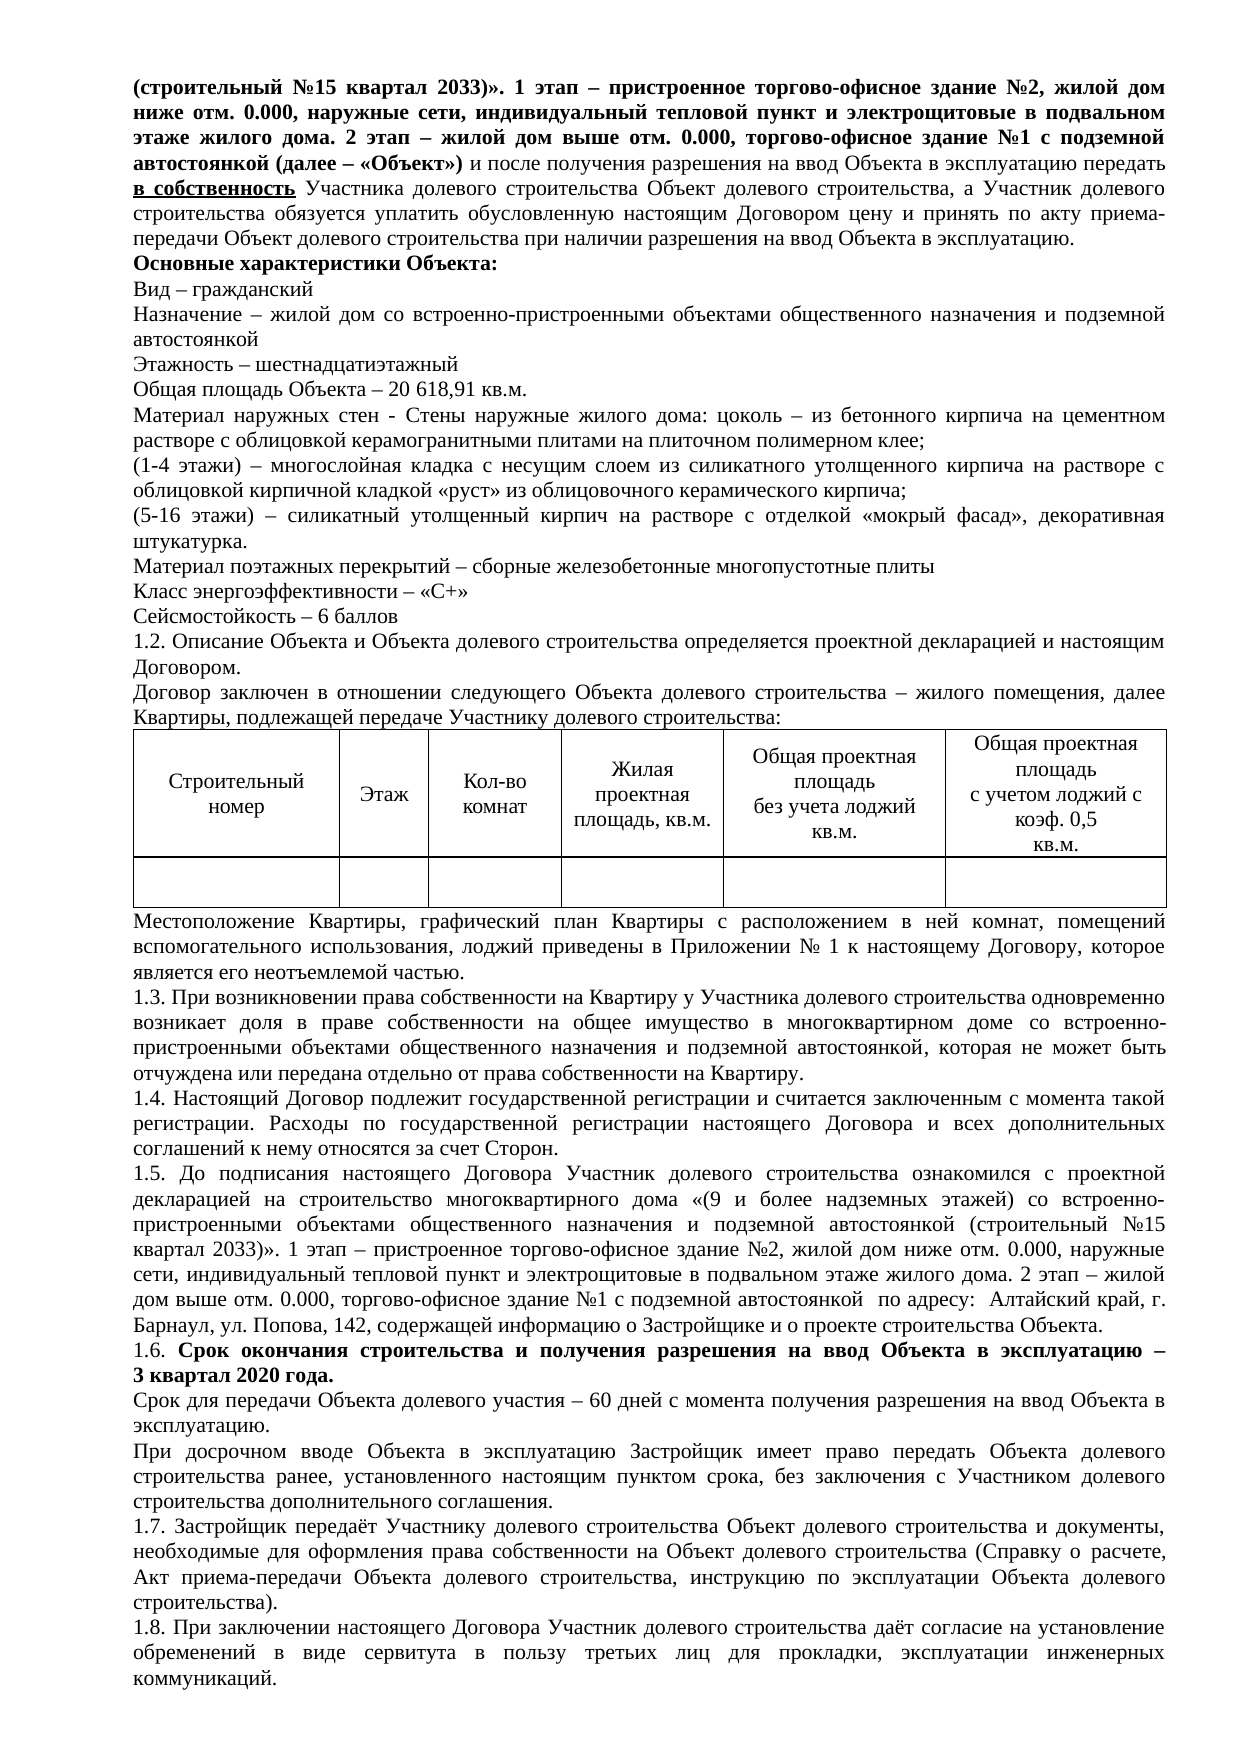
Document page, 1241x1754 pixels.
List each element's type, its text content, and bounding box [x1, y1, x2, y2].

text Назначение – жилой дом со встроенно-пристроенными объектами общественного назначения и подземной автостоянкой [133, 301, 1167, 351]
text 1.6. Срок окончания строительства и получения разрешения на ввод Объекта в эксплуатацию – 3 квартал 2020 года. [133, 1337, 1167, 1387]
table_header Этаж [340, 730, 428, 856]
table_header Общая проектная площадь с учетом лоджий с коэф. 0,5 кв.м. [946, 730, 1166, 856]
text 1.4. Настоящий Договор подлежит государственной регистрации и считается заключенным с момента такой регистрации. Расходы по государственной регистрации настоящего Договора и всех дополнительных соглашений к нему относятся за счет Сторон. [133, 1085, 1167, 1160]
text 1.2. Описание Объекта и Объекта долевого строительства определяется проектной декларацией и настоящим Договором. [133, 628, 1167, 679]
table_cell [946, 858, 1166, 907]
table_cell [562, 858, 723, 907]
text Срок для передачи Объекта долевого участия – 60 дней с момента получения разрешения на ввод Объекта в эксплуатацию. [133, 1387, 1167, 1438]
table_cell [724, 858, 945, 907]
text Класс энергоэффективности – «С+» [133, 578, 1167, 603]
table_cell [340, 858, 428, 907]
table_header Кол-во комнат [429, 730, 561, 856]
text Договор заключен в отношении следующего Объекта долевого строительства – жилого помещения, далее Квартиры, подлежащей передаче Участнику долевого строительства: [133, 679, 1167, 729]
table_cell [429, 858, 561, 907]
text 1.7. Застройщик передаёт Участнику долевого строительства Объект долевого строительства и документы, необходимые для оформления права собственности на Объект долевого строительства (Справку о расчете, Акт приема-передачи Объекта долевого строительства, инструкцию по эксплуатации Объекта долевого строительства). [133, 1513, 1167, 1614]
text (1-4 этажи) – многослойная кладка с несущим слоем из силикатного утолщенного кирпича на растворе с облицовкой кирпичной кладкой «руст» из облицовочного керамического кирпича; [133, 452, 1167, 502]
text Материал наружных стен - Стены наружные жилого дома: цоколь – из бетонного кирпича на цементном растворе с облицовкой керамогранитными плитами на плиточном полимерном клее; [133, 402, 1167, 452]
text При досрочном вводе Объекта в эксплуатацию Застройщик имеет право передать Объекта долевого строительства ранее, установленного настоящим пунктом срока, без заключения с Участником долевого строительства дополнительного соглашения. [133, 1438, 1167, 1513]
text 1.3. При возникновении права собственности на Квартиру у Участника долевого строительства одновременно возникает доля в праве собственности на общее имущество в многоквартирном доме со встроенно-пристроенными объектами общественного назначения и подземной автостоянкой, которая не может быть отчуждена или передана отдельно от права собственности на Квартиру. [133, 984, 1167, 1085]
text Сейсмостойкость – 6 баллов [133, 603, 1167, 628]
text Местоположение Квартиры, графический план Квартиры с расположением в ней комнат, помещений вспомогательного использования, лоджий приведены в Приложении № 1 к настоящему Договору, которое является его неотъемлемой частью. [133, 908, 1167, 984]
text 1.5. До подписания настоящего Договора Участник долевого строительства ознакомился с проектной декларацией на строительство многоквартирного дома «(9 и более надземных этажей) со встроенно-пристроенными объектами общественного назначения и подземной автостоянкой (строительный №15 квартал 2033)». 1 этап – пристроенное торгово-офисное здание №2, жилой дом ниже отм. 0.000, наружные сети, индивидуальный тепловой пункт и электрощитовые в подвальном этаже жилого дома. 2 этап – жилой дом выше отм. 0.000, торгово-офисное здание №1 с подземной автостоянкой по адресу: Алтайский край, г. Барнаул, ул. Попова, 142, содержащей информацию о Застройщике и о проекте строительства Объекта. [133, 1160, 1167, 1337]
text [133, 74, 1167, 250]
text Материал поэтажных перекрытий – сборные железобетонные многопустотные плиты [133, 553, 1167, 578]
table_cell [134, 858, 339, 907]
table_header Жилая проектная площадь, кв.м. [562, 730, 723, 856]
text Этажность – шестнадцатиэтажный [133, 351, 1167, 376]
text Вид – гражданский [133, 276, 1167, 301]
text 1.8. При заключении настоящего Договора Участник долевого строительства даёт согласие на установление обременений в виде сервитута в пользу третьих лиц для прокладки, эксплуатации инженерных коммуникаций. [133, 1614, 1167, 1690]
text Основные характеристики Объекта: [133, 250, 1167, 276]
table_header Общая проектная площадь без учета лоджий кв.м. [724, 730, 945, 856]
text (5-16 этажи) – силикатный утолщенный кирпич на растворе с отделкой «мокрый фасад», декоративная штукатурка. [133, 502, 1167, 553]
text Общая площадь Объекта – 20 618,91 кв.м. [133, 376, 1167, 402]
table_header Строительный номер [134, 730, 339, 856]
